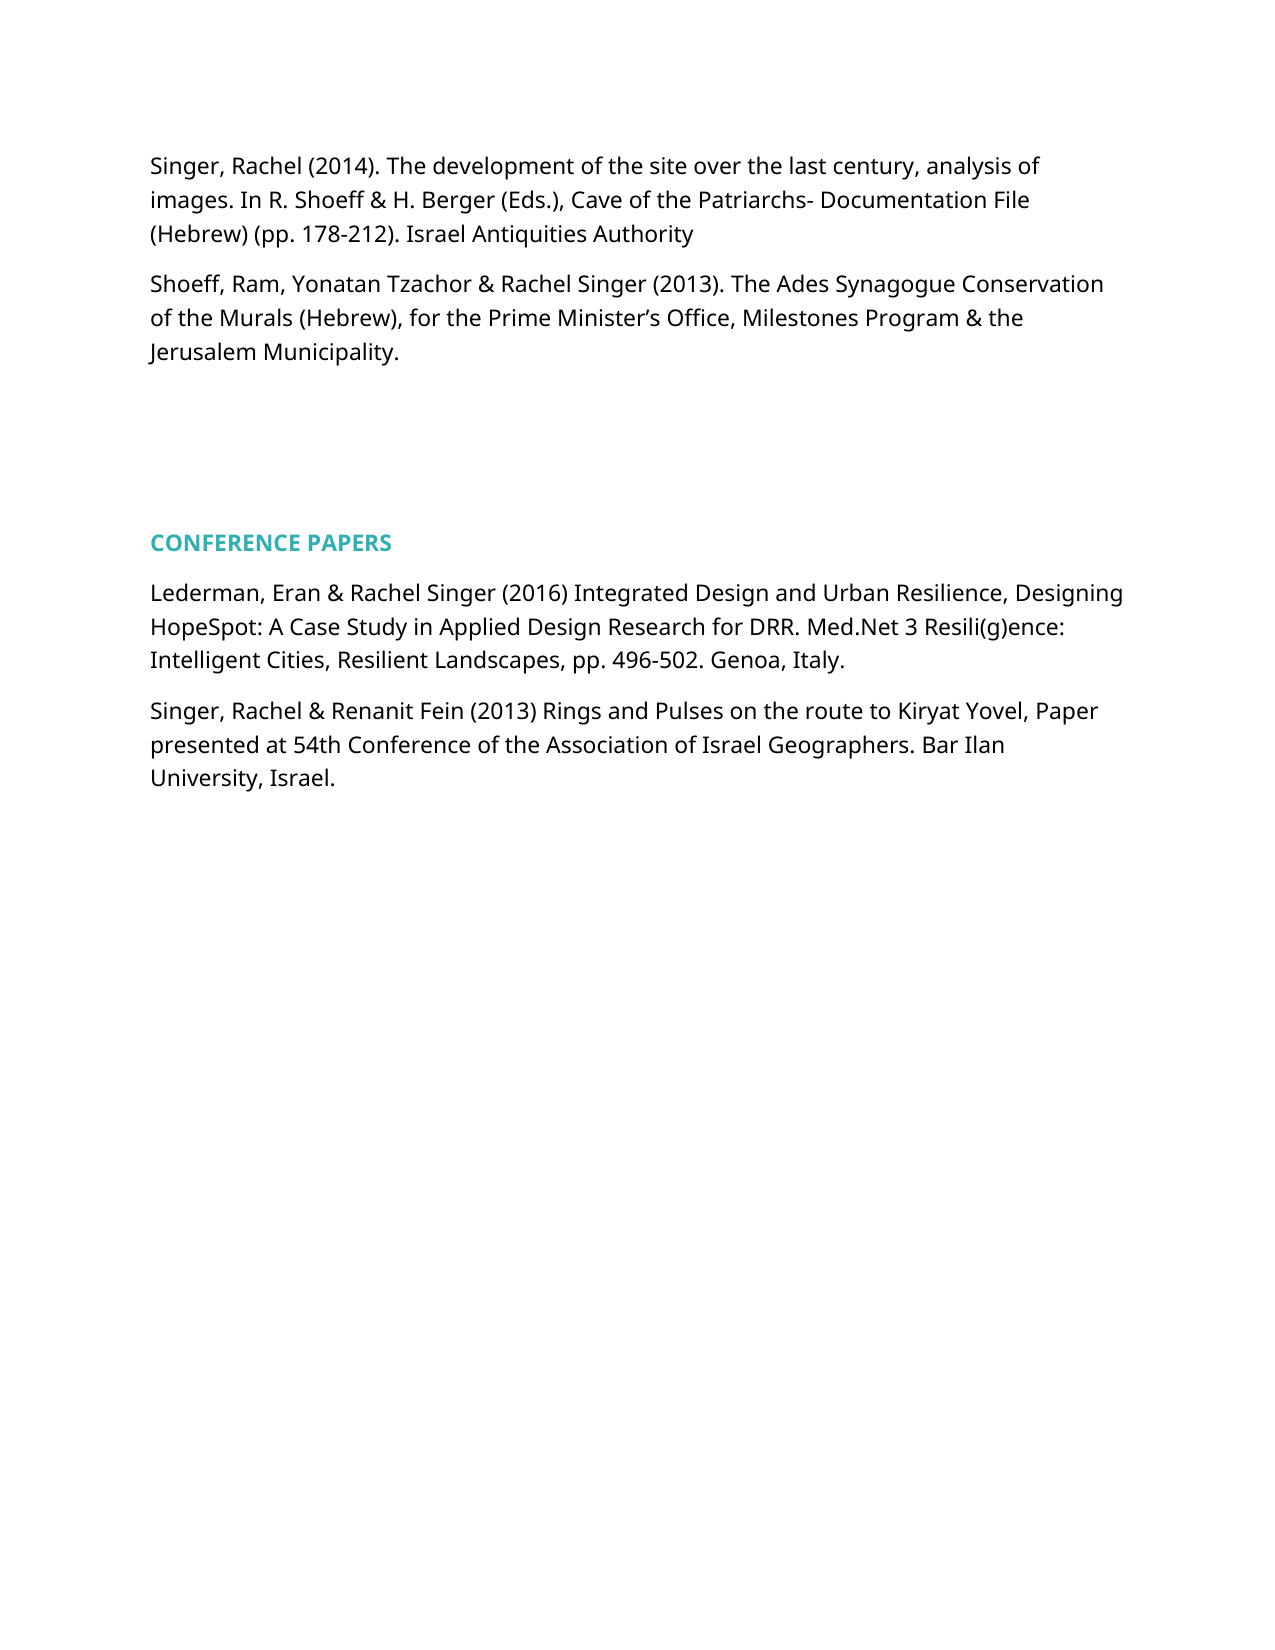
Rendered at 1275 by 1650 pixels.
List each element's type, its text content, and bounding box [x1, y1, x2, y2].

text Lederman, Eran & Rachel Singer (2016) Integrated Design and Urban Resilience, Designing HopeSpot: A Case Study in Applied Design Research for DRR. Med.Net 3 Resili(g)ence: Intelligent Cities, Resilient Landscapes, pp. 496-502. Genoa, Italy. [150, 577, 1125, 676]
text Singer, Rachel & Renanit Fein (2013) Rings and Pulses on the route to Kiryat Yovel, Paper presented at 54th Conference of the Association of Israel Geographers. Bar Ilan University, Israel. [150, 695, 1125, 793]
text Shoeff, Ram, Yonatan Tzachor & Rachel Singer (2013). The Ades Synagogue Conservation of the Murals (Hebrew), for the Prime Minister’s Office, Milestones Program & the Jerusalem Municipality. [150, 268, 1125, 367]
text CONFERENCE PAPERS [150, 526, 1125, 558]
text Singer, Rachel (2014). The development of the site over the last century, analysis of images. In R. Shoeff & H. Berger (Eds.), Cave of the Patriarchs- Documentation File (Hebrew) (pp. 178-212). Israel Antiquities Authority [150, 150, 1125, 249]
